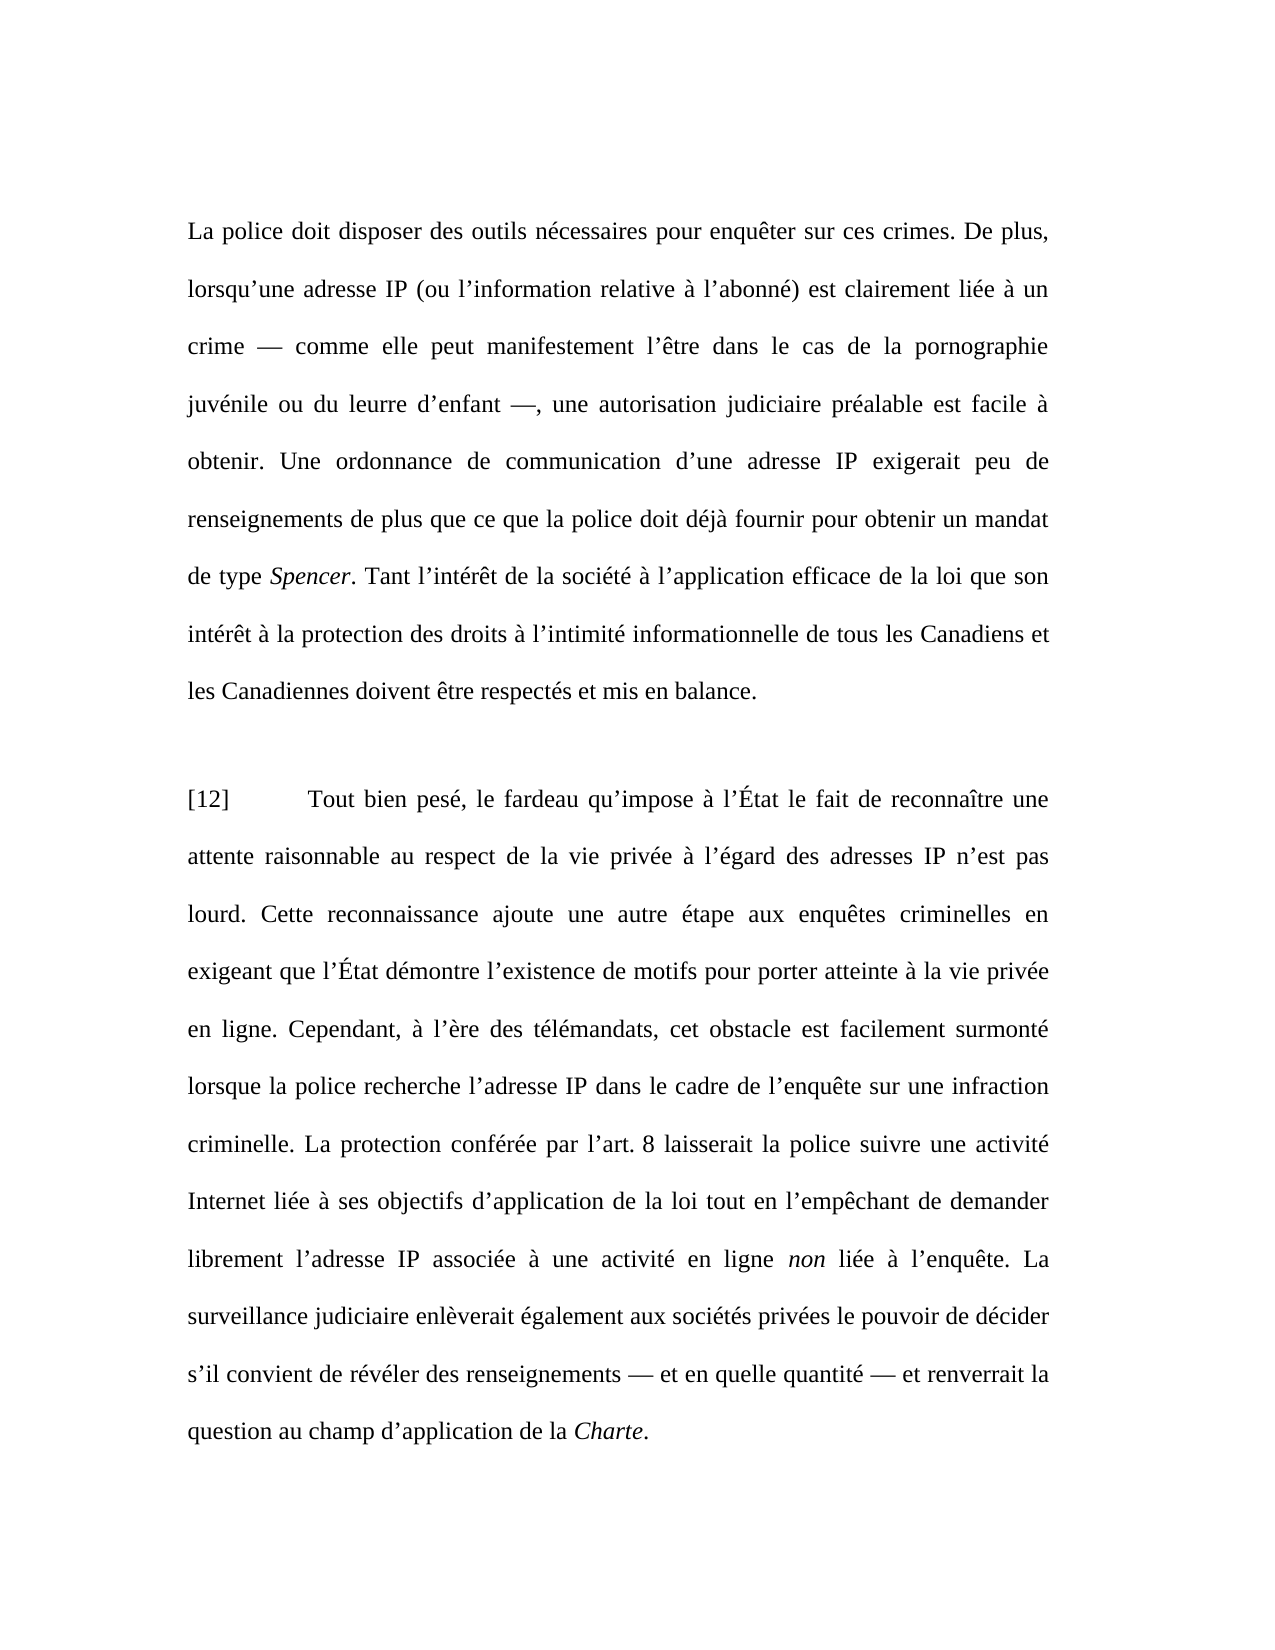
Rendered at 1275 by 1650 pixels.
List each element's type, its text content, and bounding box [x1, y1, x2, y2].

list Tout bien pesé, le fardeau qu’impose à l’État le fait de reconnaître une attente raisonnable au respect de la vie privée à l’égard des adresses IP n’est pas lourd. Cette reconnaissance ajoute une autre étape aux enquêtes criminelles en exigeant que l’État démontre l’existence de motifs pour porter atteinte à la vie privée en ligne. Cependant, à l’ère des télémandats, cet obstacle est facilement surmonté lorsque la police recherche l’adresse IP dans le cadre de l’enquête sur une infraction criminelle. La protection conférée par l’art. 8 laisserait la police suivre une activité Internet liée à ses objectifs d’application de la loi tout en l’empêchant de demander librement l’adresse IP associée à une activité en ligne non liée à l’enquête. La surveillance judiciaire enlèverait également aux sociétés privées le pouvoir de décider s’il convient de révéler des renseignements — et en quelle quantité — et renverrait la question au champ d’application de la Charte. [187, 784, 1050, 1445]
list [187, 216, 1050, 705]
